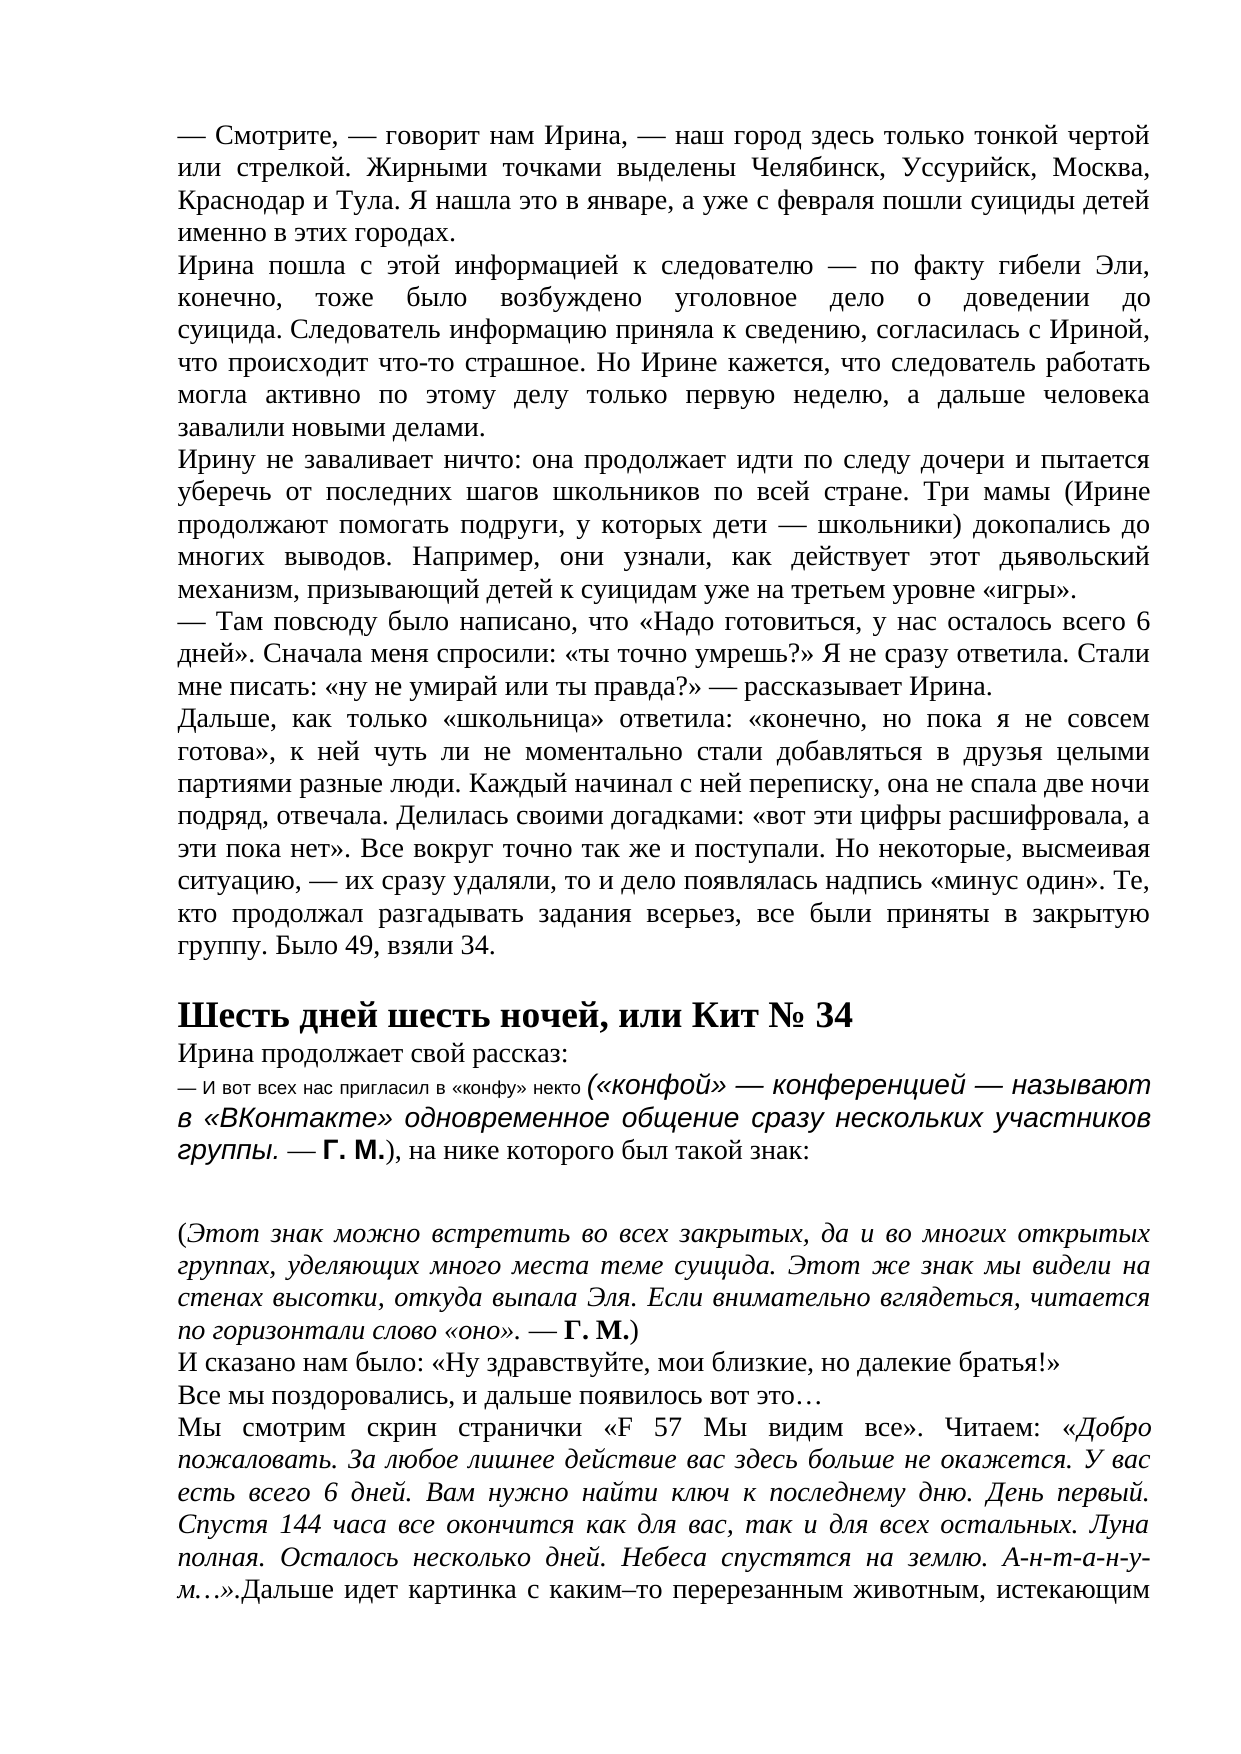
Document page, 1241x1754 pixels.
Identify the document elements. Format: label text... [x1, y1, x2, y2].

text — Там повсюду было написано, что «Надо готовиться, у нас осталось всего 6 дней». Сначала меня спросили: «ты точно умрешь?» Я не сразу ответила. Стали мне писать: «ну не умирай или ты правда?» — рассказывает Ирина. [177, 604, 1152, 701]
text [177, 1410, 1152, 1604]
text (Этот знак можно встретить во всех закрытых, да и во многих открытых группах, уделяющих много места теме суицида. Этот же знак мы видели на стенах высотки, откуда выпала Эля. Если внимательно вглядеться, читается по горизонтали слово «оно». — Г. М.) [177, 1216, 1152, 1345]
text Дальше, как только «школьница» ответила: «конечно, но пока я не совсем готова», к ней чуть ли не моментально стали добавляться в друзья целыми партиями разные люди. Каждый начинал с ней переписку, она не спала две ночи подряд, отвечала. Делилась своими догадками: «вот эти цифры расшифровала, а эти пока нет». Все вокруг точно так же и поступали. Но некоторые, высмеивая ситуацию, — их сразу удаляли, то и дело появлялась надпись «минус один». Те, кто продолжал разгадывать задания всерьез, все были приняты в закрытую группу. Было 49, взяли 34. [177, 701, 1152, 960]
text — И вот всех нас пригласил в «конфу» некто («конфой» — конференцией — называют в «ВКонтакте» одновременное общение сразу нескольких участников группы. — Г. М.), на нике которого был такой знак: [177, 1068, 1152, 1166]
text Ирина продолжает свой рассказ: [177, 1036, 1152, 1068]
text Шесть дней шесть ночей, или Кит № 34 [177, 993, 1152, 1036]
text Ирина пошла с этой информацией к следователю — по факту гибели Эли, конечно, тоже было возбуждено уголовное дело о доведении до суицида. Следователь информацию приняла к сведению, согласилась с Ириной, что происходит что-то страшное. Но Ирине кажется, что следователь работать могла активно по этому делу только первую неделю, а дальше человека завалили новыми делами. [177, 248, 1152, 442]
text Все мы поздоровались, и дальше появилось вот это… [177, 1378, 1152, 1410]
text И сказано нам было: «Ну здравствуйте, мои близкие, но далекие братья!» [177, 1345, 1152, 1378]
text — Смотрите, — говорит нам Ирина, — наш город здесь только тонкой чертой или стрелкой. Жирными точками выделены Челябинск, Уссурийск, Москва, Краснодар и Тула. Я нашла это в январе, а уже с февраля пошли суициды детей именно в этих городах. [177, 118, 1152, 248]
text Ирину не заваливает ничто: она продолжает идти по следу дочери и пытается уберечь от последних шагов школьников по всей стране. Три мамы (Ирине продолжают помогать подруги, у которых дети — школьники) докопались до многих выводов. Например, они узнали, как действует этот дьявольский механизм, призывающий детей к суицидам уже на третьем уровне «игры». [177, 442, 1152, 604]
